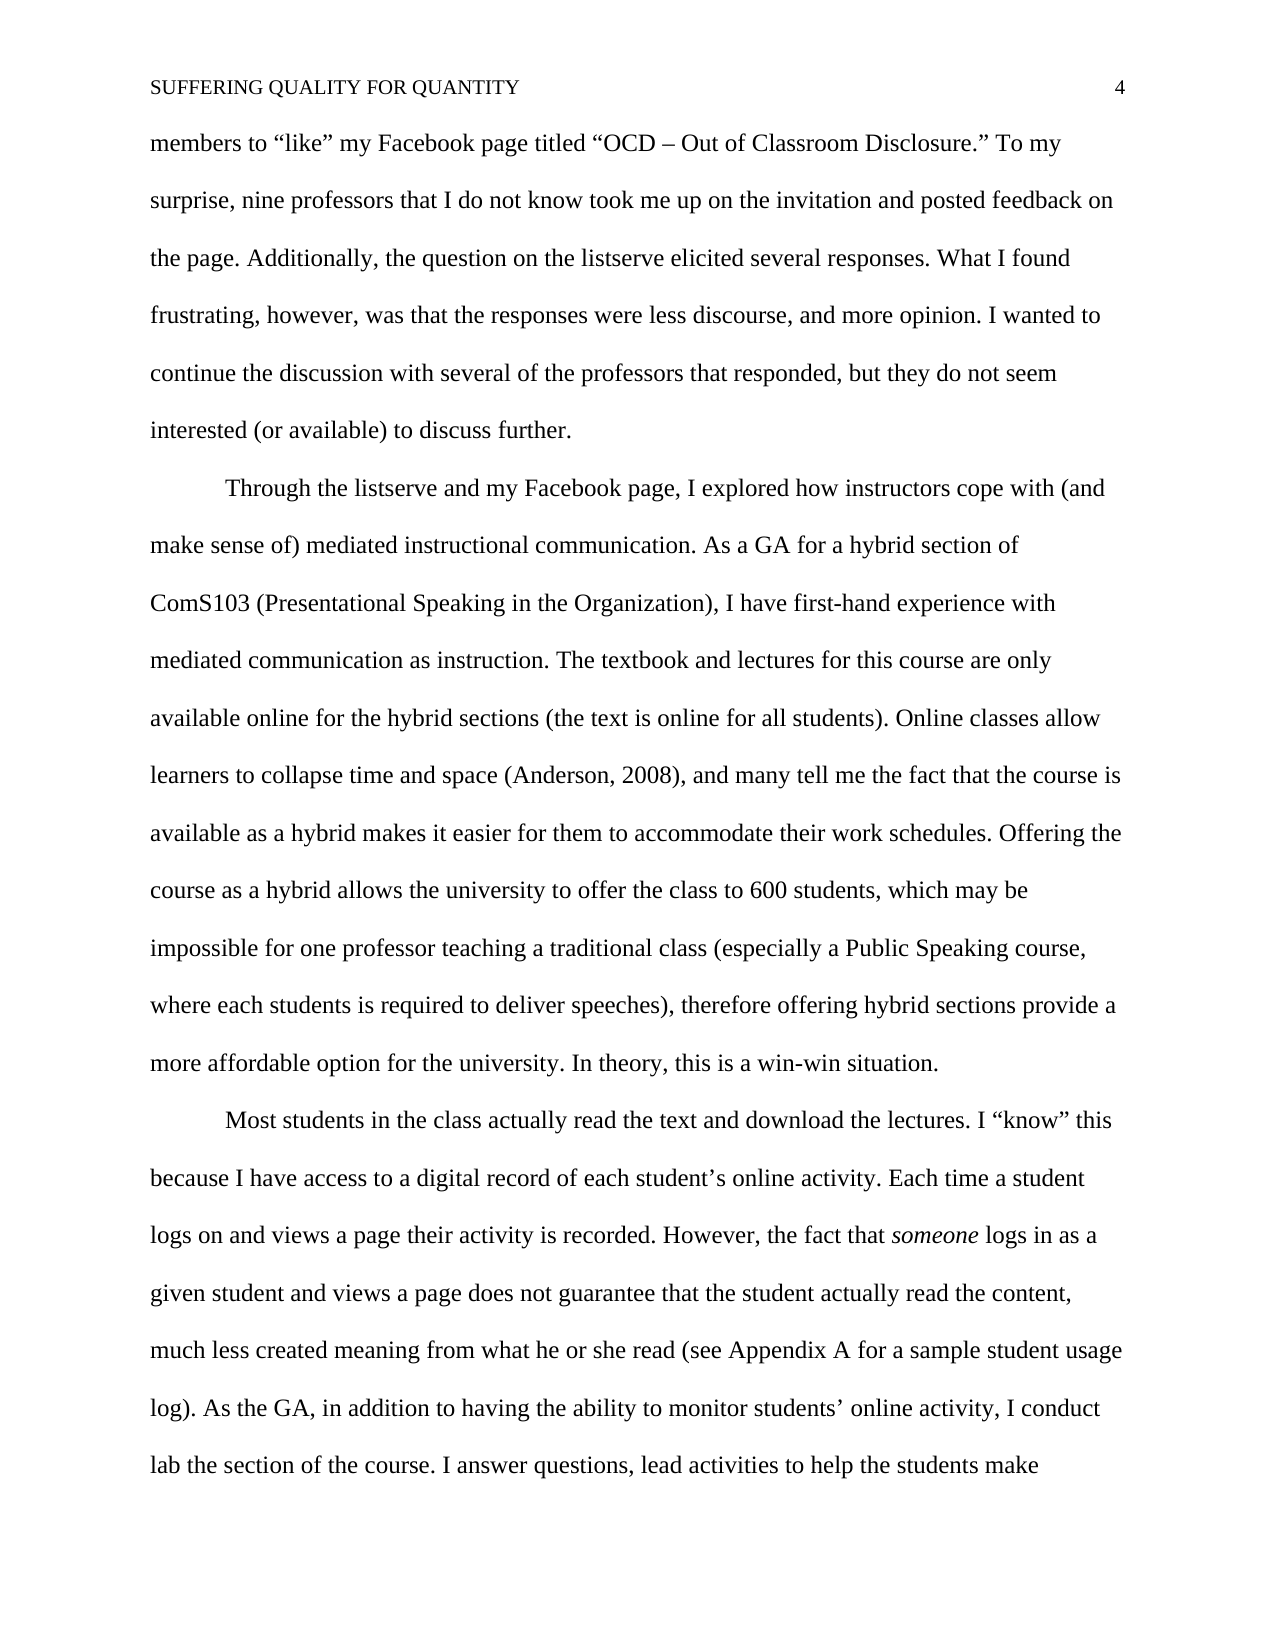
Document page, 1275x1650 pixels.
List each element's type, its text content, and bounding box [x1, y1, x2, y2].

text Through the listserve and my Facebook page, I explored how instructors cope with (and make sense of) mediated instructional communication. As a GA for a hybrid section of ComS103 (Presentational Speaking in the Organization), I have first-hand experience with mediated communication as instruction. The textbook and lectures for this course are only available online for the hybrid sections (the text is online for all students). Online classes allow learners to collapse time and space (Anderson, 2008), and many tell me the fact that the course is available as a hybrid makes it easier for them to accommodate their work schedules. Offering the course as a hybrid allows the university to offer the class to 600 students, which may be impossible for one professor teaching a traditional class (especially a Public Speaking course, where each students is required to deliver speeches), therefore offering hybrid sections provide a more affordable option for the university. In theory, this is a win-win situation. [150, 473, 1125, 1077]
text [150, 1105, 1125, 1479]
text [150, 128, 1125, 444]
